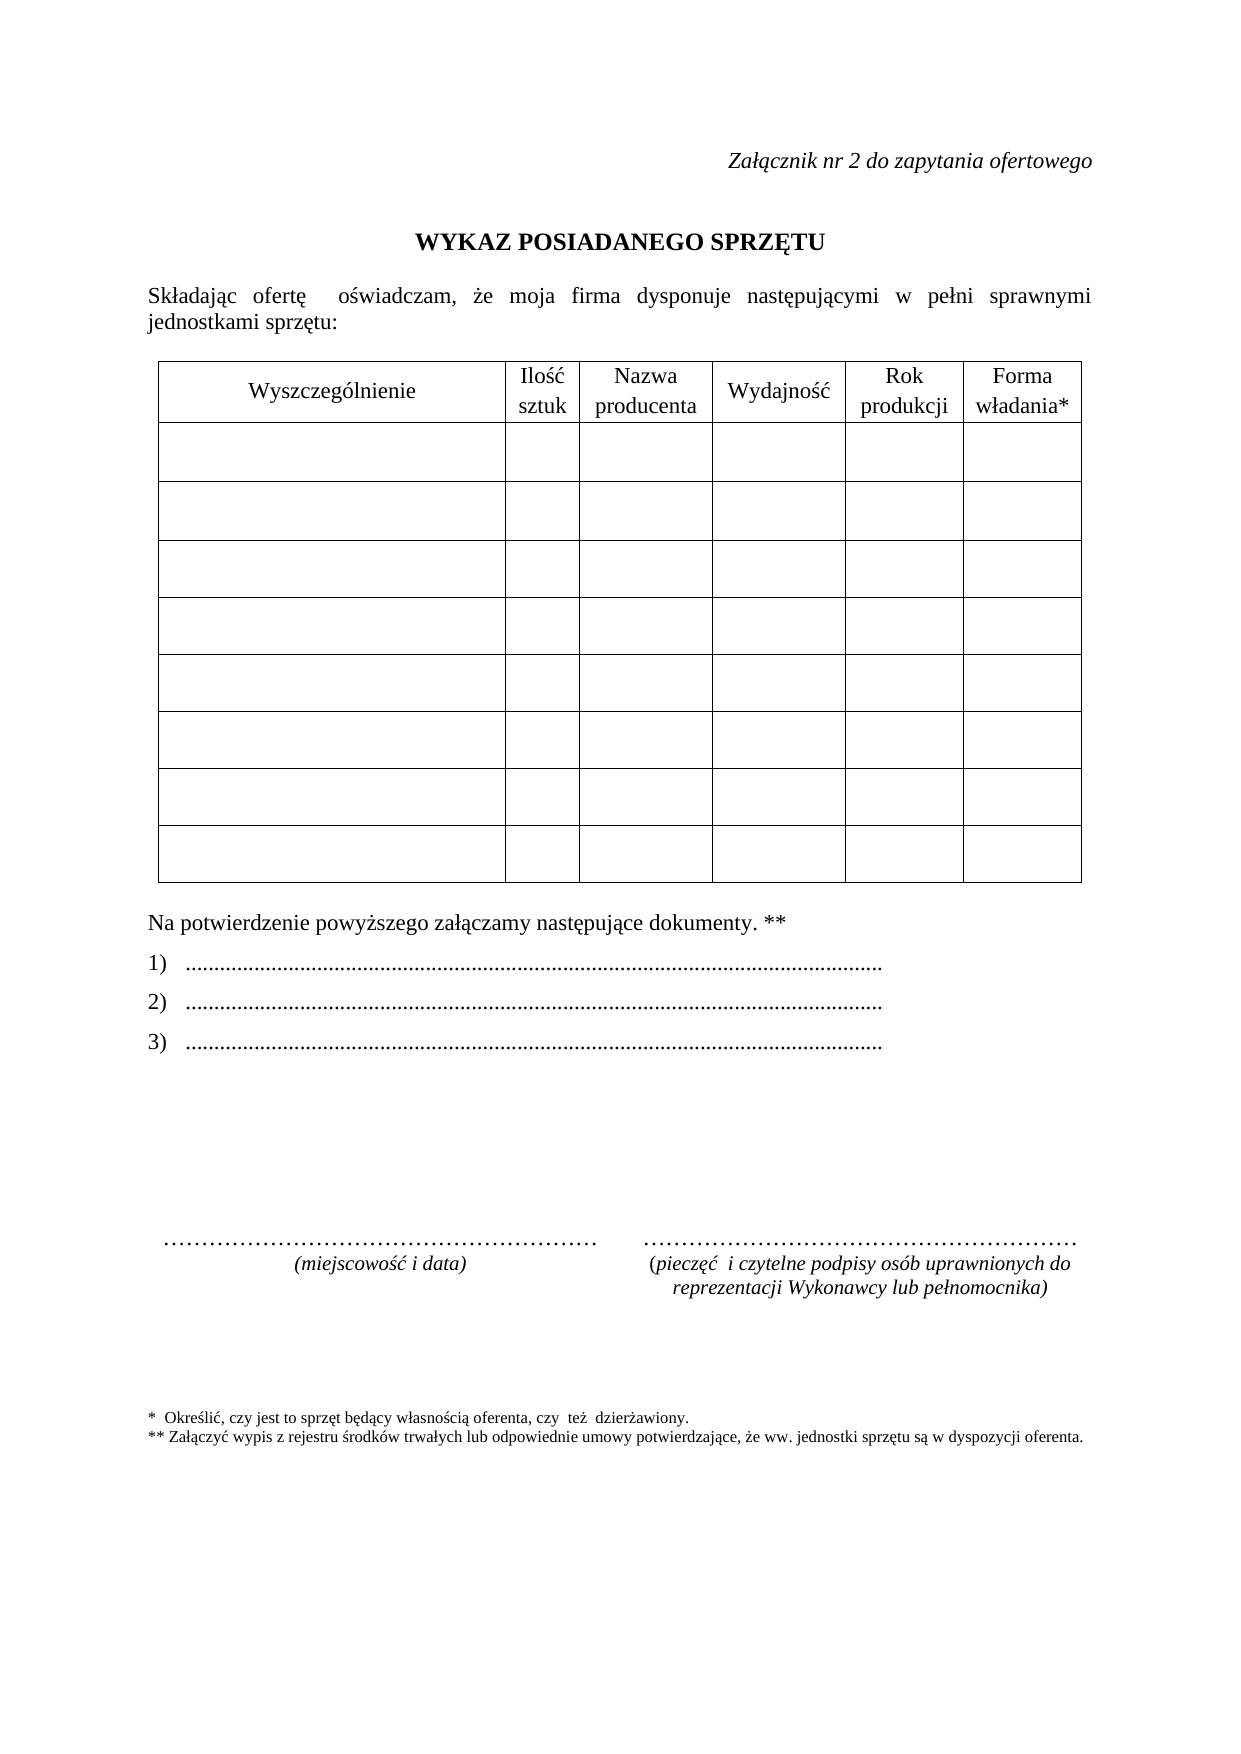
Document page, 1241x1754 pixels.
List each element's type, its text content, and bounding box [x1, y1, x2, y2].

table_cell [964, 598, 1081, 654]
table_cell [846, 712, 963, 768]
table_header ………………………………………………… (miejscowość i data) [140, 1146, 620, 1311]
table_cell [846, 482, 963, 540]
table_cell [846, 541, 963, 597]
table_cell [159, 482, 505, 540]
table_cell [713, 826, 845, 882]
table_cell [159, 598, 505, 654]
table_cell [159, 769, 505, 825]
table_cell [506, 423, 579, 481]
list .......................................................................................................................... [148, 949, 1093, 975]
table_cell [713, 655, 845, 711]
table_cell [159, 541, 505, 597]
table_cell [506, 541, 579, 597]
table_cell [964, 541, 1081, 597]
table_cell [713, 482, 845, 540]
text Załącznik nr 2 do zapytania ofertowego [148, 148, 1093, 174]
table_header ………………………………………………… (pieczęć i czytelne podpisy osób uprawnionych do reprezentacji Wykonawcy lub pełnomocnika) [620, 1146, 1100, 1311]
table_header Ilość sztuk [506, 362, 579, 422]
list .......................................................................................................................... [148, 1028, 1093, 1054]
table_cell [964, 423, 1081, 481]
table_cell [506, 769, 579, 825]
list .......................................................................................................................... [148, 988, 1093, 1015]
table_cell [713, 541, 845, 597]
table_cell [713, 769, 845, 825]
table_cell [846, 423, 963, 481]
table_cell [506, 826, 579, 882]
table_cell [159, 655, 505, 711]
table_header Nazwa producenta [580, 362, 712, 422]
table_cell [713, 598, 845, 654]
table_cell [964, 712, 1081, 768]
text Składając ofertę oświadczam, że moja firma dysponuje następującymi w pełni sprawnymi jednostkami sprzętu: [148, 282, 1093, 334]
table_cell [580, 826, 712, 882]
table_cell [506, 655, 579, 711]
table_cell [713, 423, 845, 481]
text Na potwierdzenie powyższego załączamy następujące dokumenty. ** [148, 909, 1093, 936]
table_cell [846, 769, 963, 825]
table_header Forma władania* [964, 362, 1081, 422]
table_cell [580, 655, 712, 711]
table_cell [159, 423, 505, 481]
table_header Rok produkcji [846, 362, 963, 422]
table_cell [580, 712, 712, 768]
table_cell [964, 769, 1081, 825]
table_cell [846, 655, 963, 711]
table_cell [580, 598, 712, 654]
table_cell [964, 826, 1081, 882]
table_cell [580, 423, 712, 481]
table_cell [846, 598, 963, 654]
table_cell [580, 541, 712, 597]
text ** Załączyć wypis z rejestru środków trwałych lub odpowiednie umowy potwierdzające, że ww. jednostki sprzętu są w dyspozycji oferenta. [148, 1427, 1093, 1446]
table_cell [580, 769, 712, 825]
text WYKAZ POSIADANEGO SPRZĘTU [148, 227, 1093, 255]
text * Określić, czy jest to sprzęt będący własnością oferenta, czy też dzierżawiony. [148, 1407, 1093, 1427]
table_header Wydajność [713, 362, 845, 422]
table_cell [159, 826, 505, 882]
table_cell [580, 482, 712, 540]
table_cell [846, 826, 963, 882]
table_cell [964, 482, 1081, 540]
table_cell [506, 712, 579, 768]
table_cell [506, 482, 579, 540]
table_header Wyszczególnienie [159, 362, 505, 422]
table_cell [964, 655, 1081, 711]
table_cell [713, 712, 845, 768]
table_cell [506, 598, 579, 654]
table_cell [159, 712, 505, 768]
